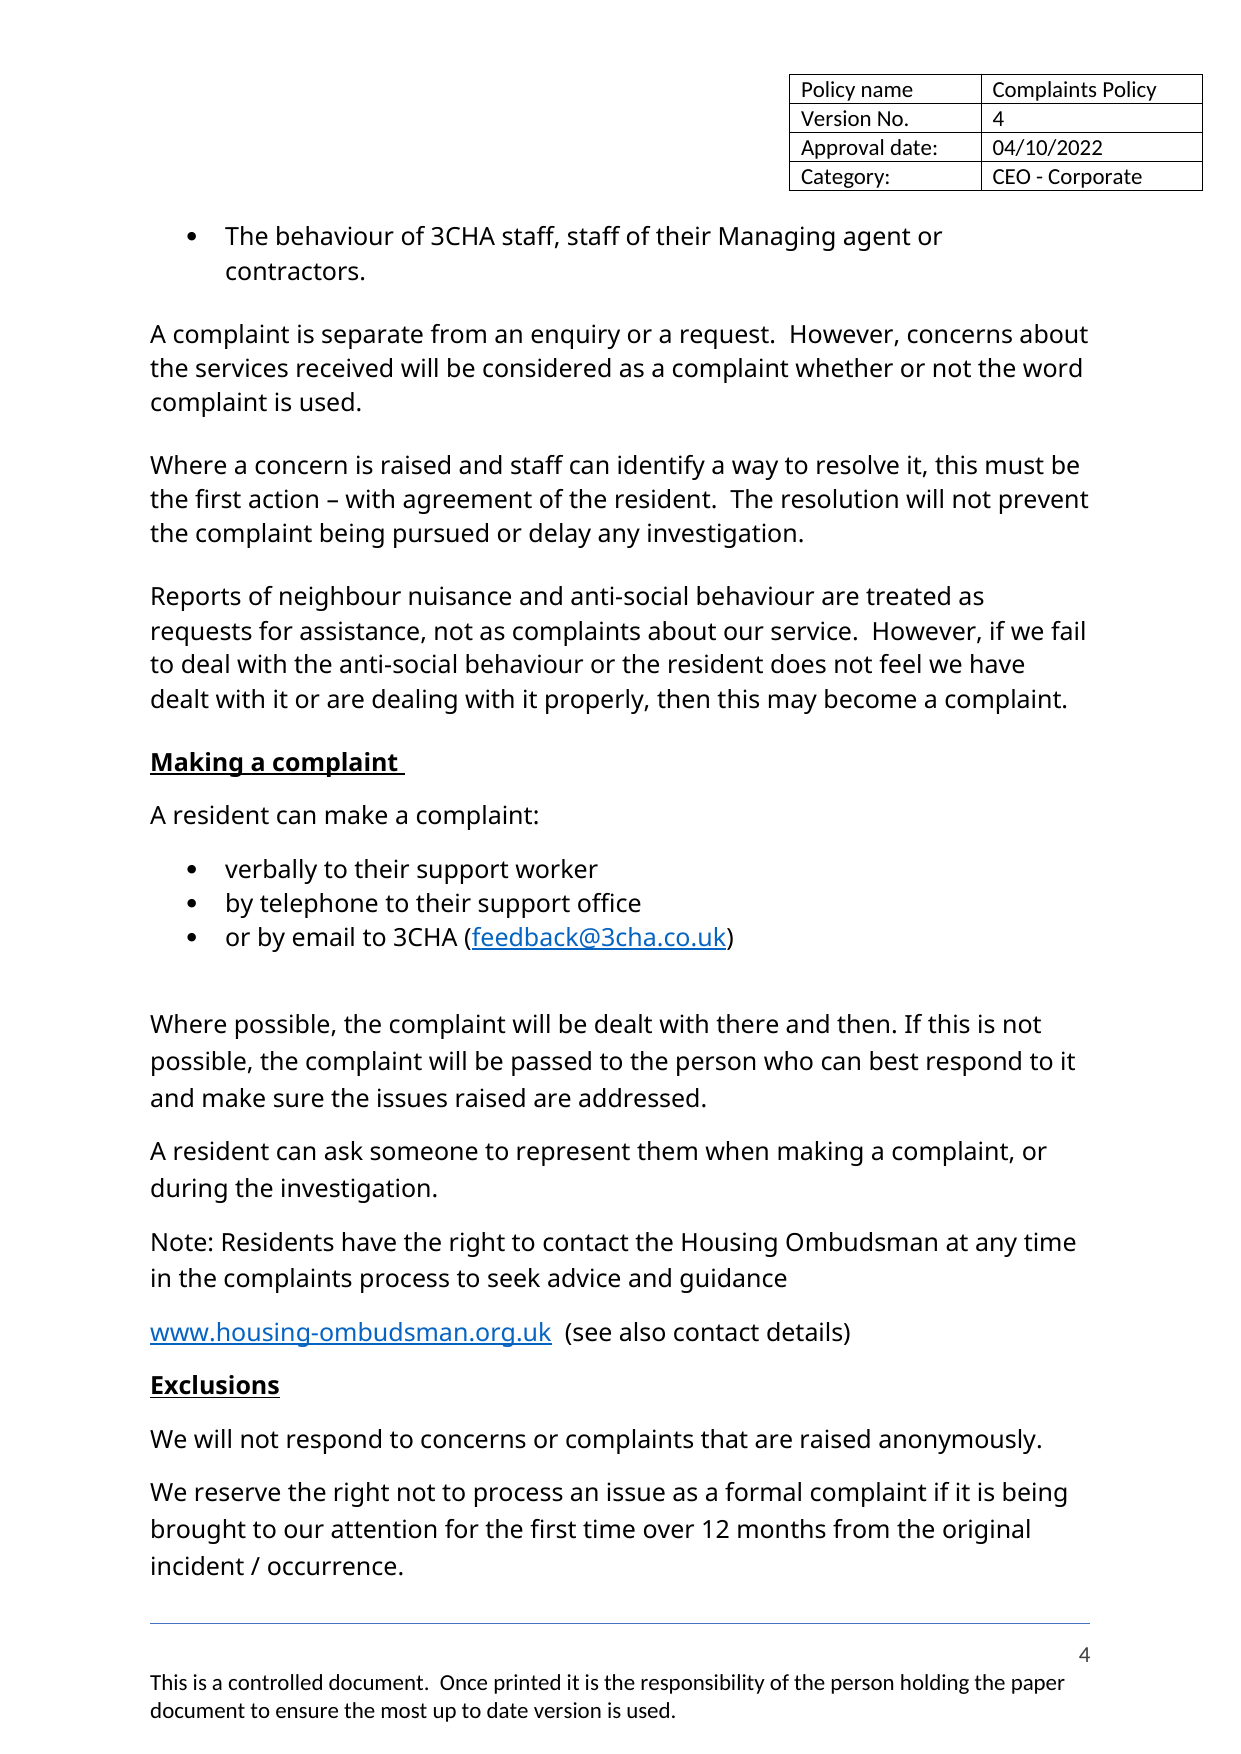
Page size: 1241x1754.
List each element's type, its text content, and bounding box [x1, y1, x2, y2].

text We will not respond to concerns or complaints that are raised anonymously. [150, 1421, 1090, 1455]
text A resident can ask someone to represent them when making a complaint, or during the investigation. [150, 1134, 1090, 1205]
text www.housing-ombudsman.org.uk (see also contact details) [150, 1314, 1090, 1348]
list by telephone to their support office [187, 885, 1090, 919]
text Where a concern is raised and staff can identify a way to resolve it, this must be the first action – with agreement of the resident. The resolution will not prevent the complaint being pursued or delay any investigation. [150, 448, 1090, 550]
text Exclusions [150, 1368, 1090, 1402]
text Making a complaint [150, 744, 1090, 778]
list The behaviour of 3CHA staff, staff of their Managing agent or contractors. [187, 219, 1090, 287]
text We reserve the right not to process an issue as a formal complaint if it is being brought to our attention for the first time over 12 months from the original incident / occurrence. [150, 1475, 1090, 1582]
text Note: Residents have the right to contact the Housing Ombudsman at any time in the complaints process to seek advice and guidance [150, 1224, 1090, 1295]
list or by email to 3CHA (feedback@3cha.co.uk) [187, 919, 1090, 953]
list verbally to their support worker [187, 851, 1090, 885]
text A complaint is separate from an enquiry or a request. However, concerns about the services received will be considered as a complaint whether or not the word complaint is used. [150, 316, 1090, 418]
text Where possible, the complaint will be dealt with there and then. If this is not possible, the complaint will be passed to the person who can best respond to it and make sure the issues raised are addressed. [150, 1007, 1090, 1114]
text Reports of neighbour nuisance and anti-social behaviour are treated as requests for assistance, not as complaints about our service. However, if we fail to deal with the anti-social behaviour or the resident does not feel we have dealt with it or are dealing with it properly, then this may become a complaint. [150, 579, 1090, 715]
text A resident can make a complaint: [150, 798, 1090, 832]
